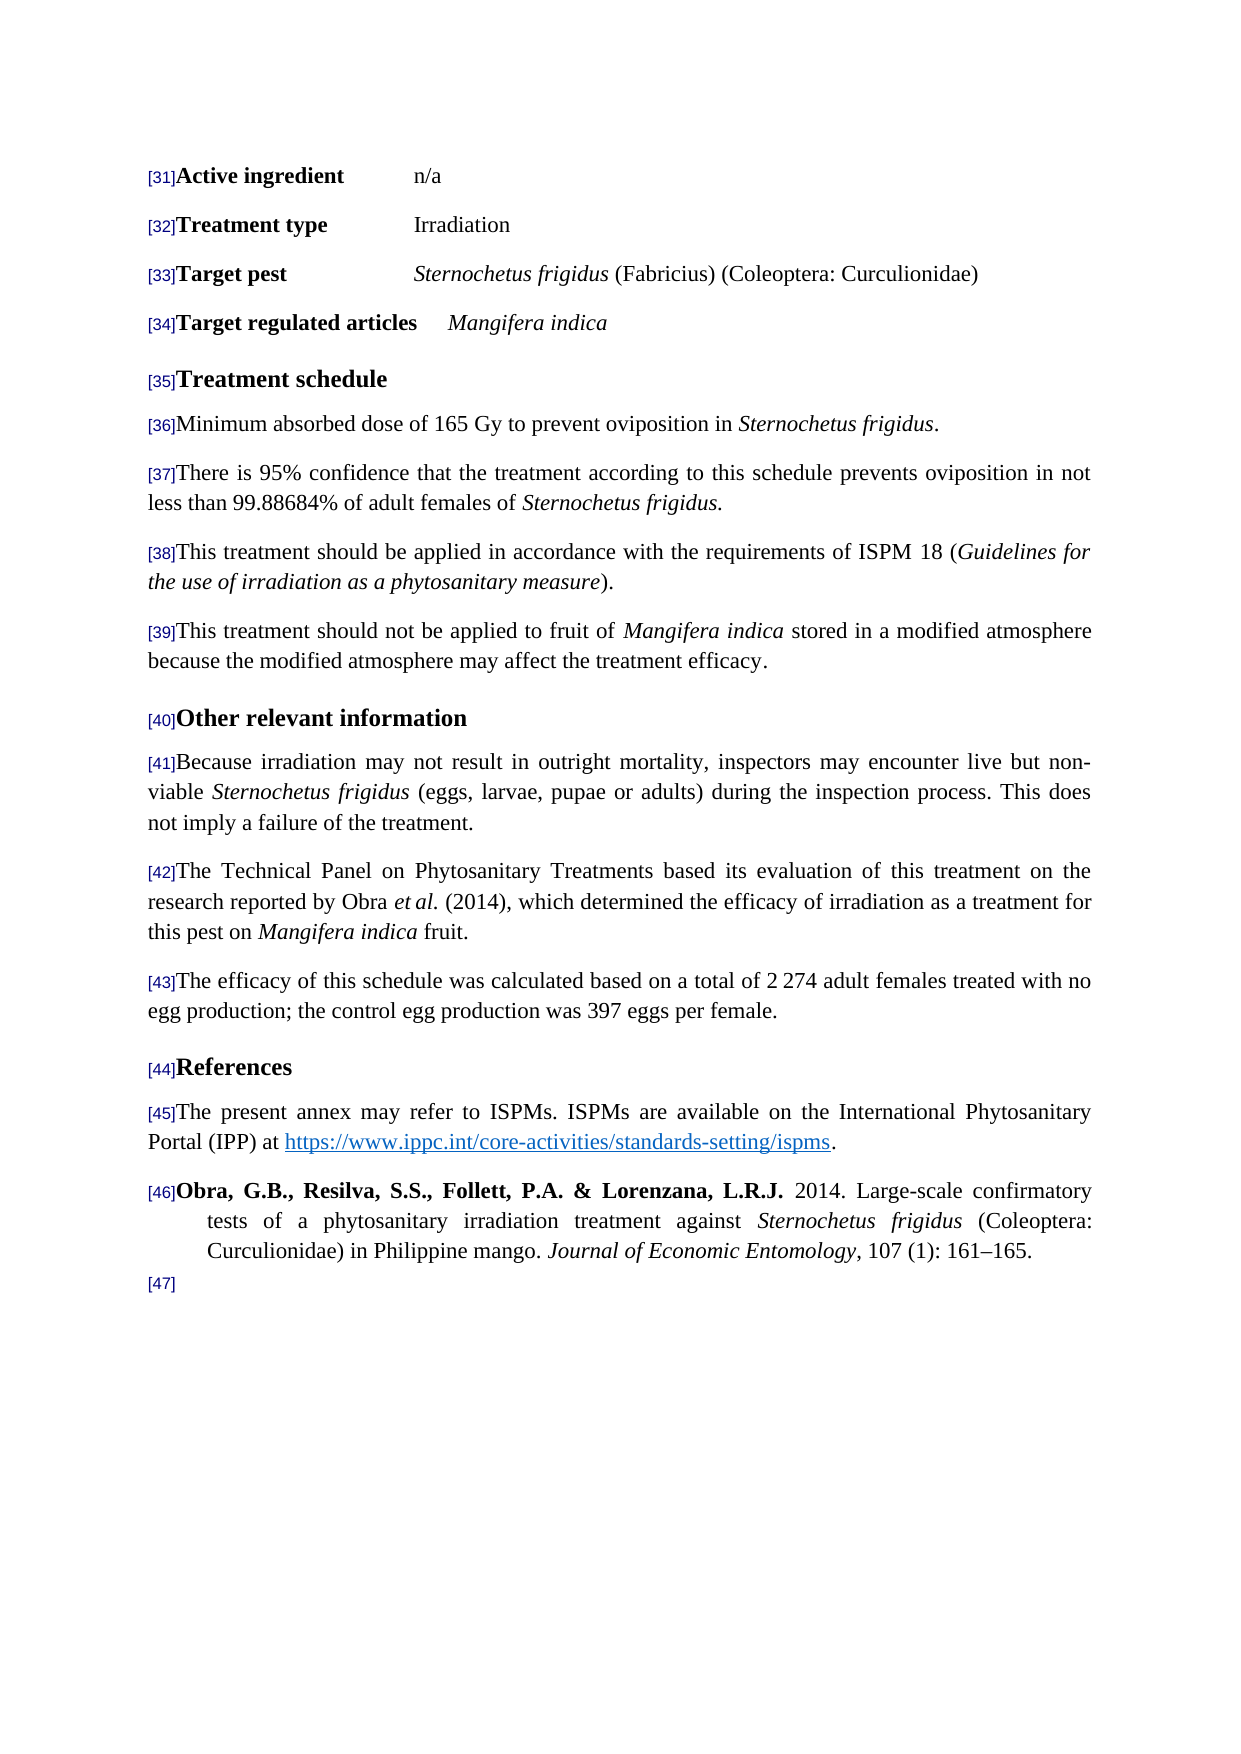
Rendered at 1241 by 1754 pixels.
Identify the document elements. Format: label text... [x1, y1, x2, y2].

list [43]The efficacy of this schedule was calculated based on a total of 2 274 adult females treated with no egg production; the control egg production was 397 eggs per female. [148, 967, 1092, 1023]
list [45]The present annex may refer to ISPMs. ISPMs are available on the International Phytosanitary Portal (IPP) at https://www.ippc.int/core-activities/standards-setting/ispms. [148, 1098, 1092, 1154]
list [39]This treatment should not be applied to fruit of Mangifera indica stored in a modified atmosphere because the modified atmosphere may affect the treatment efficacy. [148, 617, 1092, 674]
text [46]Obra, G.B., Resilva, S.S., Follett, P.A. & Lorenzana, L.R.J. 2014. Large-scale confirmatory tests of a phytosanitary irradiation treatment against Sternochetus frigidus (Coleoptera: Curculionidae) in Philippine mango. Journal of Economic Entomology, 107 (1): 161–165. [148, 1177, 1092, 1264]
subtitle [44]References [148, 1052, 1092, 1081]
list [42]The Technical Panel on Phytosanitary Treatments based its evaluation of this treatment on the research reported by Obra et al. (2014), which determined the efficacy of irradiation as a treatment for this pest on Mangifera indica fruit. [148, 858, 1092, 944]
list [33]Target pest Sternochetus frigidus (Fabricius) (Coleoptera: Curculionidae) [148, 260, 1092, 287]
list [36]Minimum absorbed dose of 165 Gy to prevent oviposition in Sternochetus frigidus. [148, 410, 1092, 436]
list [32]Treatment type Irradiation [148, 211, 1092, 238]
list [41]Because irradiation may not result in outright mortality, inspectors may encounter live but non-viable Sternochetus frigidus (eggs, larvae, pupae or adults) during the inspection process. This does not imply a failure of the treatment. [148, 748, 1092, 835]
list [31]Active ingredient n/a [148, 162, 1092, 189]
subtitle [35]Treatment schedule [148, 364, 1092, 393]
list [38]This treatment should be applied in accordance with the requirements of ISPM 18 (Guidelines for the use of irradiation as a phytosanitary measure). [148, 538, 1092, 595]
subtitle [40]Other relevant information [148, 703, 1092, 731]
list [37]There is 95% confidence that the treatment according to this schedule prevents oviposition in not less than 99.88684% of adult females of Sternochetus frigidus. [148, 459, 1092, 516]
text [47] [148, 1274, 1092, 1293]
list [34]Target regulated articles Mangifera indica [148, 309, 1092, 336]
